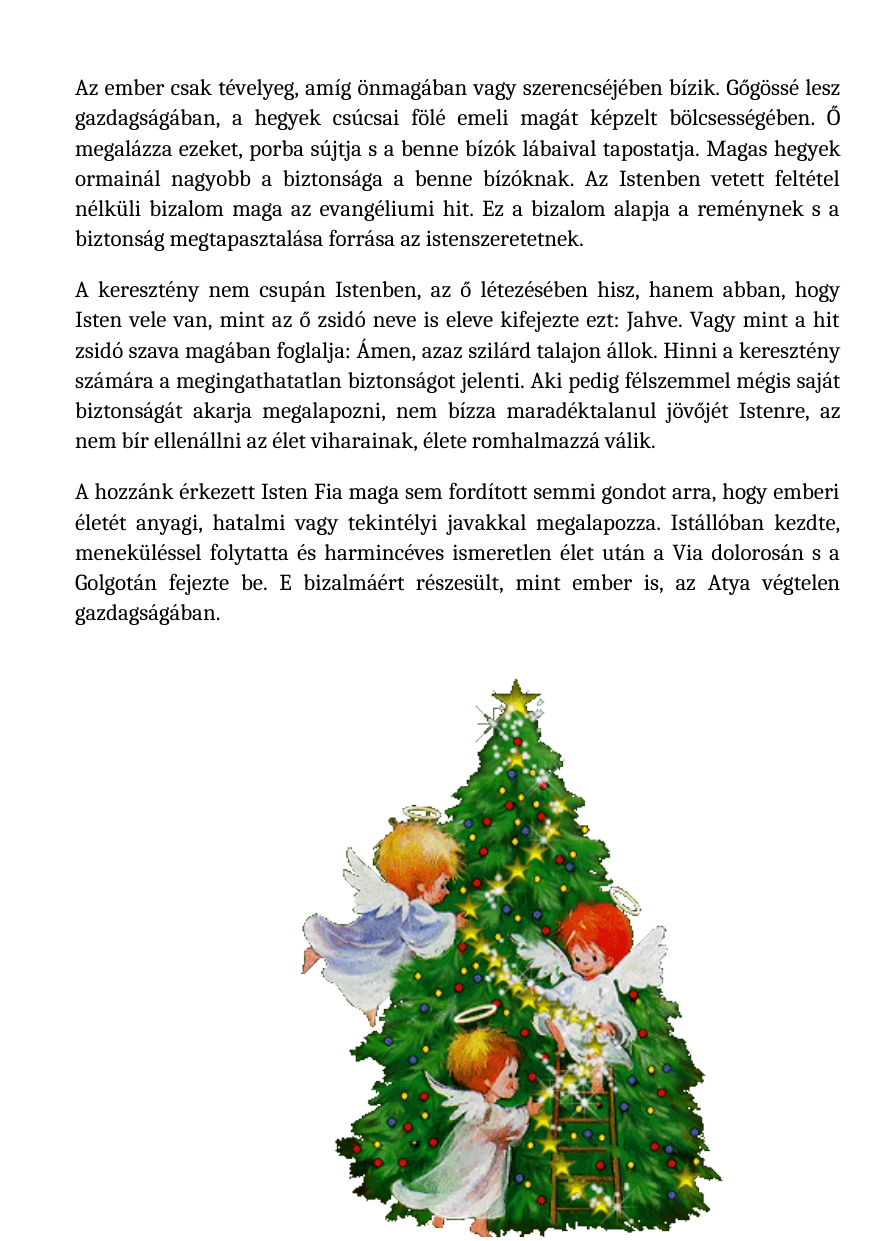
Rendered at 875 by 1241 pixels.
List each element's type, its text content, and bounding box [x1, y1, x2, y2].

text A keresztény nem csupán Istenben, az ő létezésében hisz, hanem abban, hogy Isten vele van, mint az ő zsidó neve is eleve kifejezte ezt: Jahve. Vagy mint a hit zsidó szava magában foglalja: Ámen, azaz szilárd talajon állok. Hinni a keresztény számára a megingathatatlan biztonságot jelenti. Aki pedig félszemmel mégis saját biztonságát akarja megalapozni, nem bízza maradéktalanul jövőjét Istenre, az nem bír ellenállni az élet viharainak, élete romhalmazzá válik. [75, 277, 842, 454]
text Az ember csak tévelyeg, amíg önmagában vagy szerencséjében bízik. Gőgössé lesz gazdagságában, a hegyek csúcsai fölé emeli magát képzelt bölcsességében. Ő megalázza ezeket, porba sújtja s a benne bízók lábaival tapostatja. Magas hegyek ormainál nagyobb a biztonsága a benne bízóknak. Az Istenben vetett feltétel nélküli bizalom maga az evangéliumi hit. Ez a bizalom alapja a reménynek s a biztonság megtapasztalása forrása az istenszeretetnek. [75, 75, 842, 252]
picture [301, 678, 723, 1238]
text A hozzánk érkezett Isten Fia maga sem fordított semmi gondot arra, hogy emberi életét anyagi, hatalmi vagy tekintélyi javakkal megalapozza. Istállóban kezdte, meneküléssel folytatta és harmincéves ismeretlen élet után a Via dolorosán s a Golgotán fejezte be. E bizalmáért részesült, mint ember is, az Atya végtelen gazdagságában. [75, 479, 842, 626]
